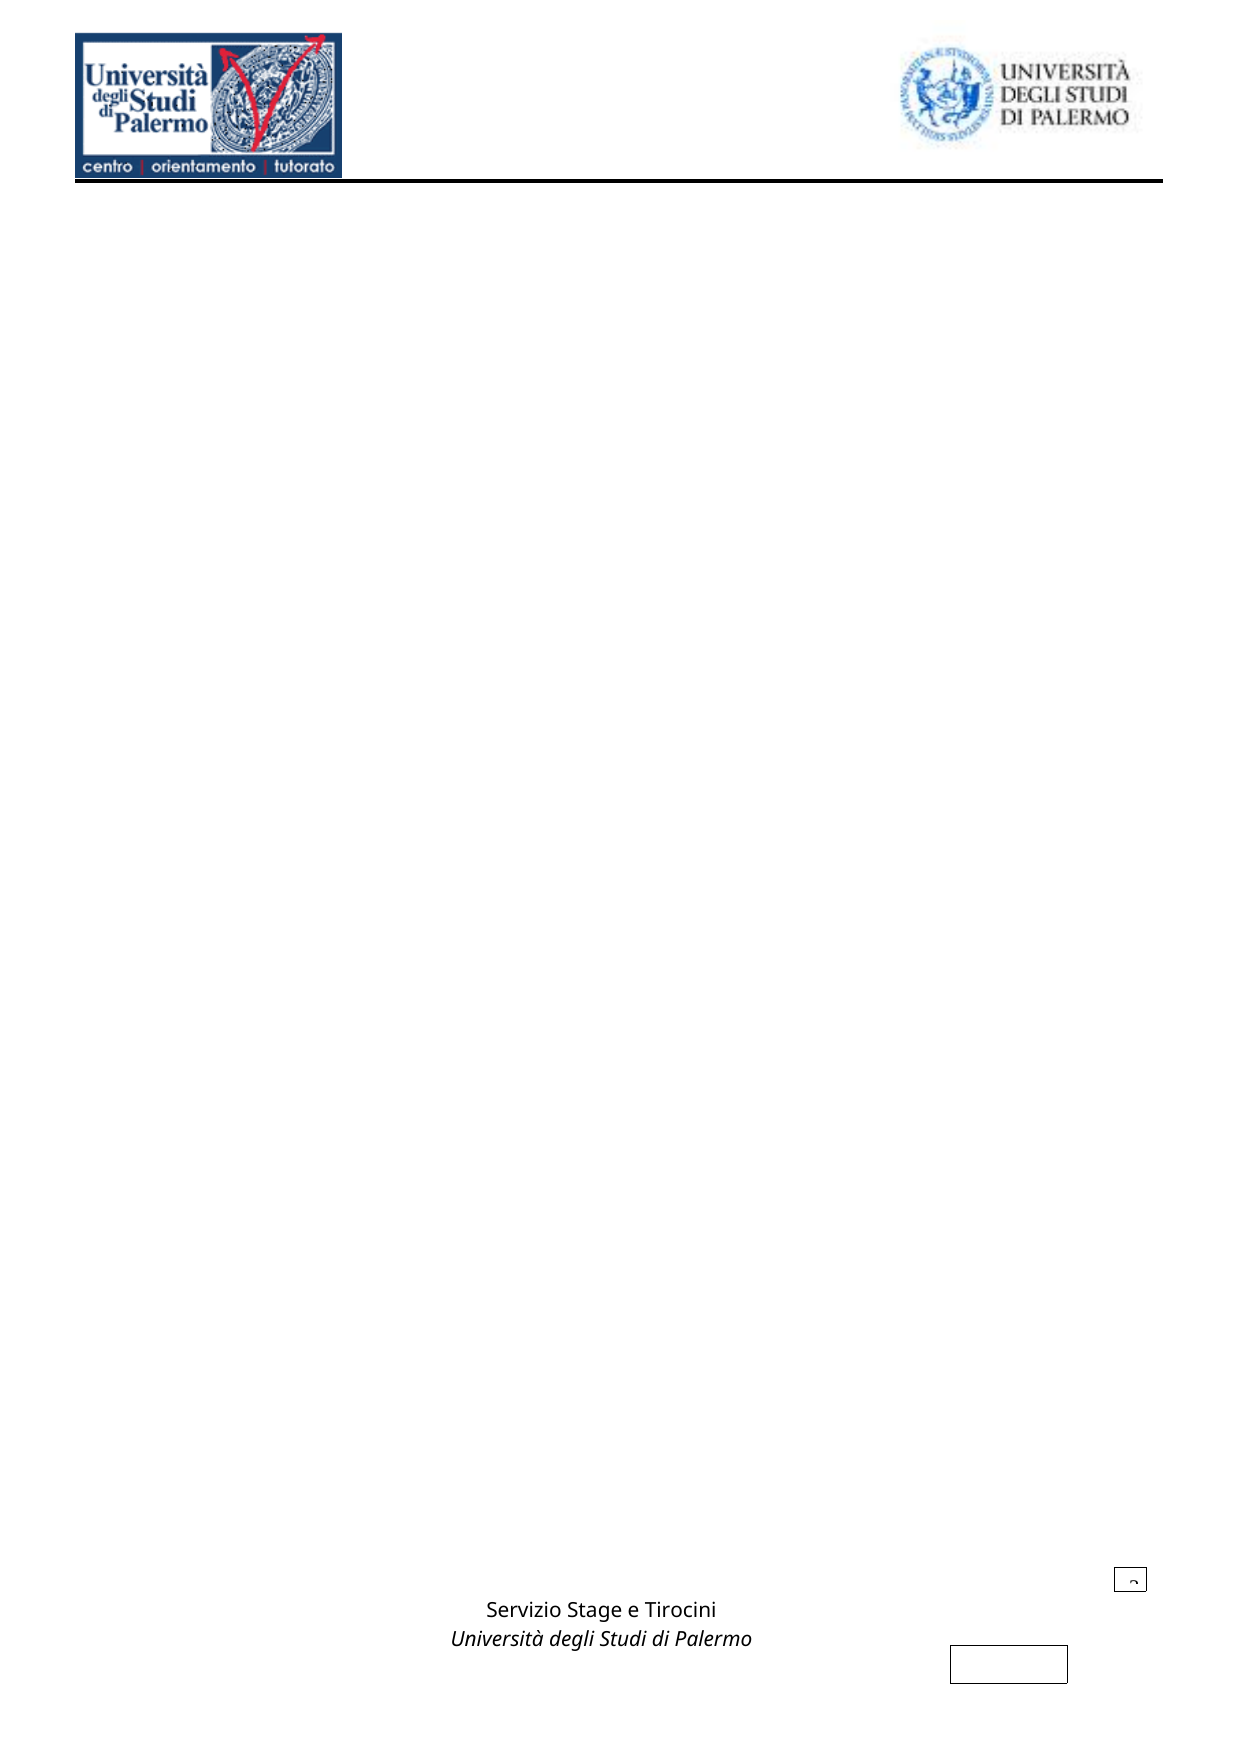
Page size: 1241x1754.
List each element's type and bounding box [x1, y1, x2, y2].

picture [869, 20, 1163, 178]
picture [75, 18, 342, 178]
